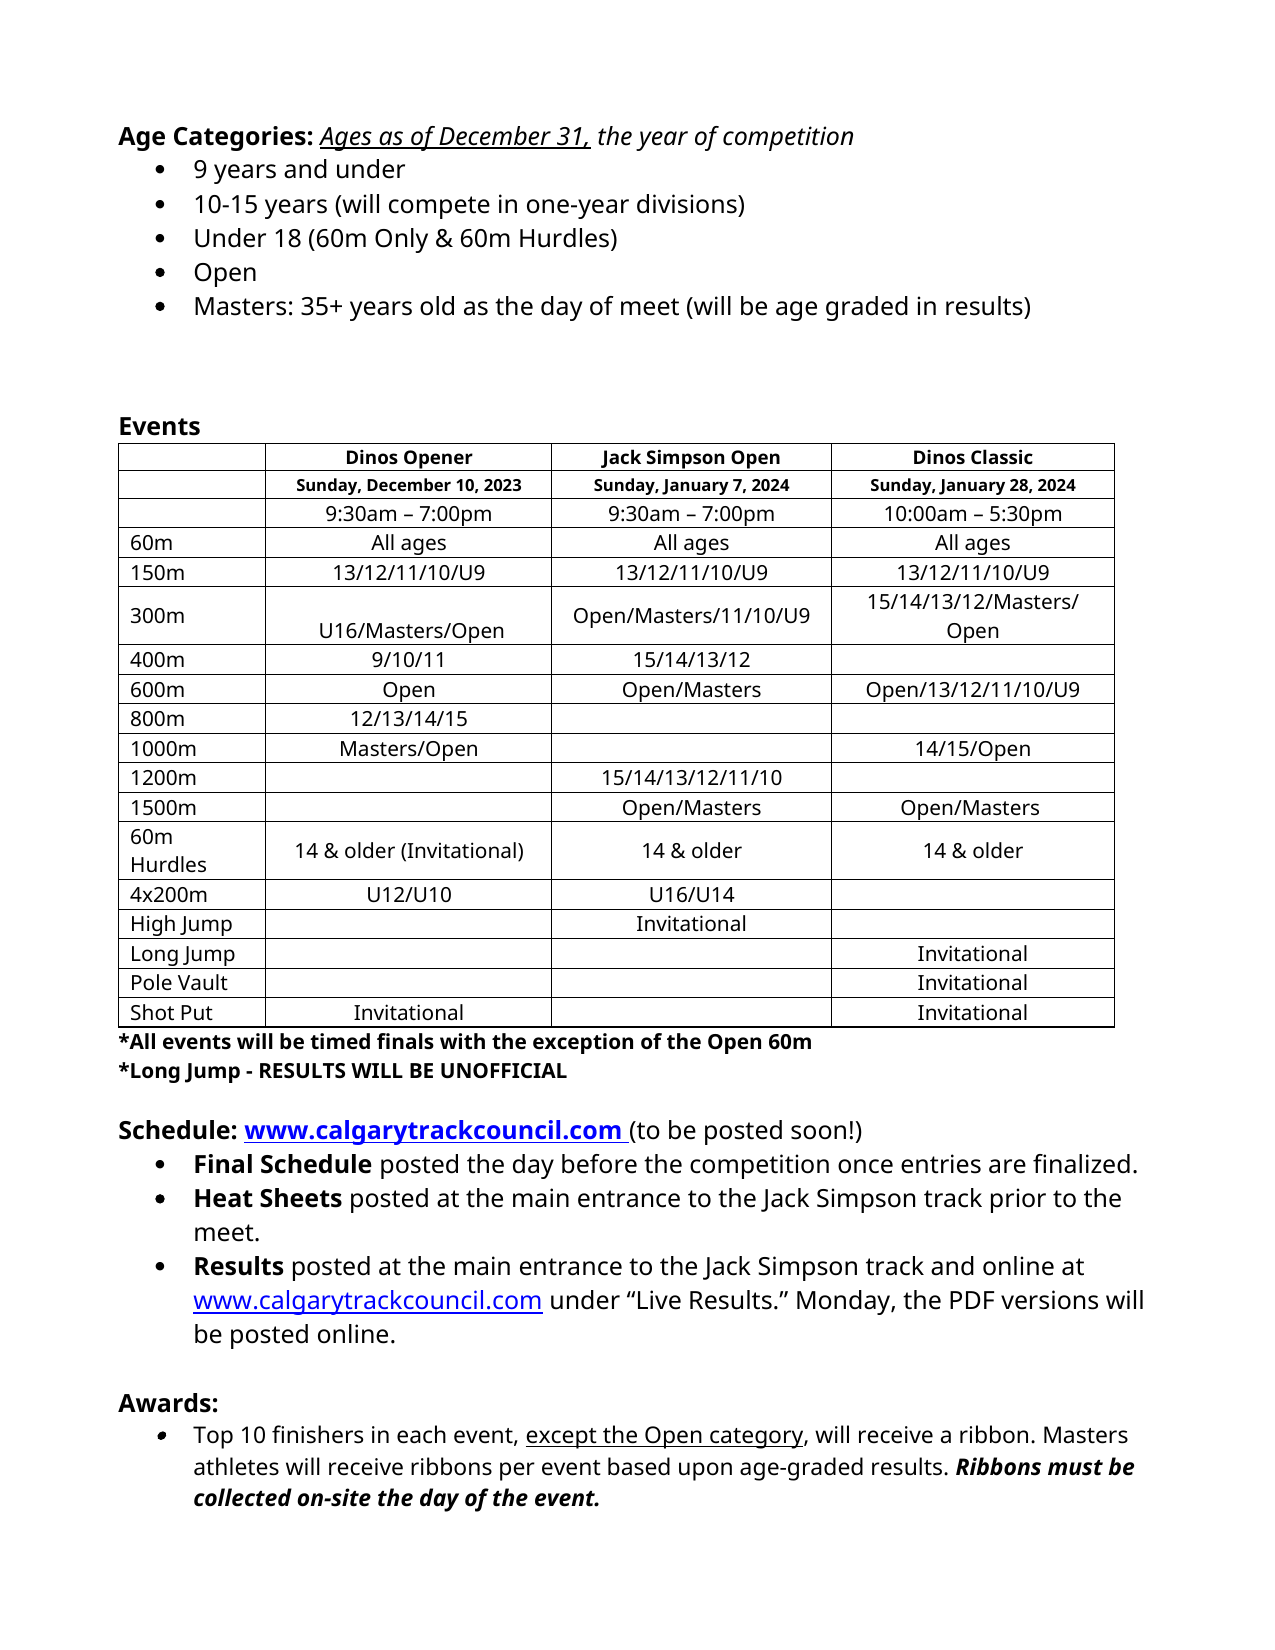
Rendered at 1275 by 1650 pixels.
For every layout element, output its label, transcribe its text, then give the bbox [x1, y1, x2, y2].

table_cell 15/14/13/12/11/10 [552, 763, 831, 792]
list Masters: 35+ years old as the day of meet (will be age graded in results) [156, 288, 1157, 322]
table_cell All ages [266, 528, 551, 557]
subtitle Awards: [118, 1385, 1157, 1419]
table_cell [832, 704, 1114, 733]
table_cell Invitational [832, 969, 1114, 997]
list Under 18 (60m Only & 60m Hurdles) [156, 220, 1157, 254]
table_cell 10:00am – 5:30pm [832, 499, 1114, 527]
table_cell 300m [119, 587, 265, 644]
table_cell [552, 939, 831, 967]
table_cell 13/12/11/10/U9 [832, 558, 1114, 586]
list Final Schedule posted the day before the competition once entries are finalized. [156, 1147, 1157, 1181]
table_cell 9/10/11 [266, 645, 551, 674]
list Heat Sheets posted at the main entrance to the Jack Simpson track prior to the meet. [156, 1181, 1157, 1249]
list Top 10 finishers in each event, except the Open category, will receive a ribbon. Masters athletes will receive ribbons per event based upon age-graded results. Ribbons must be collected on-site the day of the event. [156, 1419, 1157, 1513]
table_cell [552, 704, 831, 733]
subtitle Age Categories: Ages as of December 31, the year of competition [118, 118, 1157, 152]
table_cell [832, 763, 1114, 792]
table_cell All ages [832, 528, 1114, 557]
table_cell [266, 793, 551, 821]
table_cell 9:30am – 7:00pm [266, 499, 551, 527]
table_cell [552, 998, 831, 1026]
table_cell 400m [119, 645, 265, 674]
table_cell 14 & older (Invitational) [266, 822, 551, 879]
table_cell Open/Masters [832, 793, 1114, 821]
table_cell 13/12/11/10/U9 [266, 558, 551, 586]
table_cell [832, 910, 1114, 938]
table_cell All ages [552, 528, 831, 557]
list Open [156, 254, 1157, 288]
subtitle Schedule: www.calgarytrackcouncil.com (to be posted soon!) [118, 1113, 1157, 1147]
table_cell 9:30am – 7:00pm [552, 499, 831, 527]
list 10-15 years (will compete in one-year divisions) [156, 186, 1157, 220]
table_cell Invitational [832, 939, 1114, 967]
table_cell Long Jump [119, 939, 265, 967]
table_cell 800m [119, 704, 265, 733]
table_cell Invitational [552, 910, 831, 938]
table_cell Open/Masters/11/10/U9 [552, 587, 831, 644]
table_cell 14 & older [832, 822, 1114, 879]
table_cell Invitational [266, 998, 551, 1026]
table_header Jack Simpson Open [552, 444, 831, 470]
text *Long Jump - RESULTS WILL BE UNOFFICIAL [118, 1056, 1157, 1084]
table_cell 15/14/13/12 [552, 645, 831, 674]
table_cell 12/13/14/15 [266, 704, 551, 733]
text *All events will be timed finals with the exception of the Open 60m [118, 1027, 1157, 1056]
table_cell Sunday, January 28, 2024 [832, 471, 1114, 498]
list Results posted at the main entrance to the Jack Simpson track and online at www.calgarytrackcouncil.com under “Live Results.” Monday, the PDF versions will be posted online. [156, 1249, 1157, 1351]
table_cell U16/U14 [552, 880, 831, 908]
table_cell 60m Hurdles [119, 822, 265, 879]
table_cell [266, 939, 551, 967]
table_cell 150m [119, 558, 265, 586]
table_cell [552, 969, 831, 997]
table_cell Sunday, January 7, 2024 [552, 471, 831, 498]
table_cell Open [266, 675, 551, 703]
table_cell 1200m [119, 763, 265, 792]
table_cell [832, 880, 1114, 908]
table_cell [552, 734, 831, 762]
table_cell 1000m [119, 734, 265, 762]
table_cell [119, 471, 265, 498]
table_cell 1500m [119, 793, 265, 821]
table_cell Shot Put [119, 998, 265, 1026]
table_header [119, 444, 265, 470]
table_cell 600m [119, 675, 265, 703]
table_cell Sunday, December 10, 2023 [266, 471, 551, 498]
table_cell Open/Masters [552, 675, 831, 703]
list 9 years and under [156, 152, 1157, 186]
table_cell Pole Vault [119, 969, 265, 997]
table_header Dinos Classic [832, 444, 1114, 470]
table_cell 14/15/Open [832, 734, 1114, 762]
table_cell U12/U10 [266, 880, 551, 908]
table_cell [266, 763, 551, 792]
table_cell Invitational [832, 998, 1114, 1026]
table_cell 15/14/13/12/Masters/Open [832, 587, 1114, 644]
table_cell Masters/Open [266, 734, 551, 762]
table_cell [119, 499, 265, 527]
table_cell 4x200m [119, 880, 265, 908]
subtitle Events [118, 409, 1157, 443]
table_cell 14 & older [552, 822, 831, 879]
table_cell [832, 645, 1114, 674]
table_cell 13/12/11/10/U9 [552, 558, 831, 586]
table_cell Open/Masters [552, 793, 831, 821]
table_cell 60m [119, 528, 265, 557]
table_cell [266, 969, 551, 997]
table_cell U16/Masters/Open [266, 587, 551, 644]
table_cell High Jump [119, 910, 265, 938]
table_cell [266, 910, 551, 938]
table_header Dinos Opener [266, 444, 551, 470]
table_cell Open/13/12/11/10/U9 [832, 675, 1114, 703]
